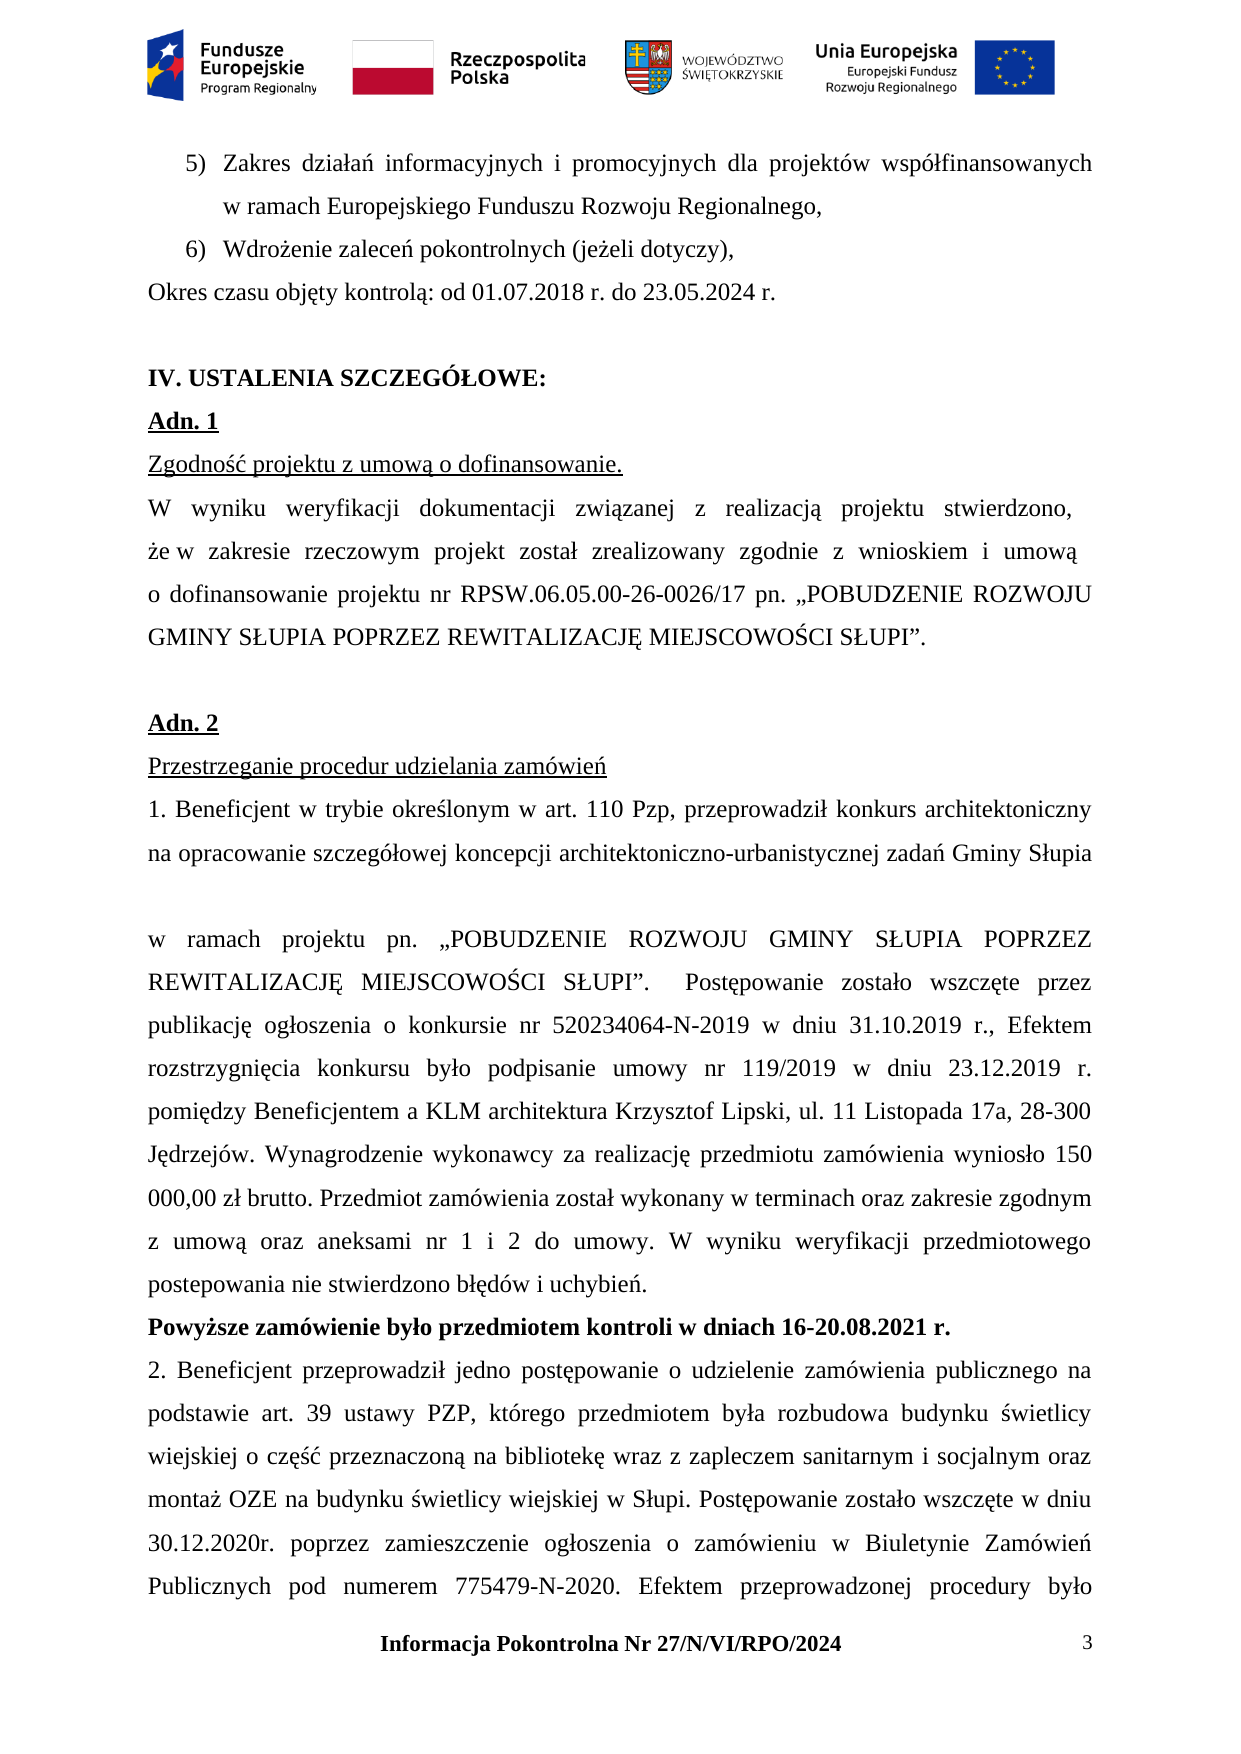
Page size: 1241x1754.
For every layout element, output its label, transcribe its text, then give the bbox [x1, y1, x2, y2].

text Przestrzeganie procedur udzielania zamówień [148, 751, 1093, 780]
text Okres czasu objęty kontrolą: od 01.07.2018 r. do 23.05.2024 r. [148, 277, 1093, 306]
list Wdrożenie zaleceń pokontrolnych (jeżeli dotyczy), [185, 234, 1093, 263]
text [148, 1355, 1093, 1599]
picture [352, 29, 586, 101]
text Adn. 1 [148, 406, 1093, 435]
picture [816, 29, 1055, 101]
picture [147, 29, 317, 101]
text Adn. 2 [148, 708, 1093, 737]
text W wyniku weryfikacji dokumentacji związanej z realizacją projektu stwierdzono, że w zakresie rzeczowym projekt został zrealizowany zgodnie z wnioskiem i umową o dofinansowanie projektu nr RPSW.06.05.00-26-0026/17 pn. „POBUDZENIE ROZWOJU GMINY SŁUPIA POPRZEZ REWITALIZACJĘ MIEJSCOWOŚCI SŁUPI”. [148, 493, 1093, 651]
text 1. Beneficjent w trybie określonym w art. 110 Pzp, przeprowadził konkurs architektoniczny na opracowanie szczegółowej koncepcji architektoniczno-urbanistycznej zadań Gminy Słupia w ramach projektu pn. „POBUDZENIE ROZWOJU GMINY SŁUPIA POPRZEZ REWITALIZACJĘ MIEJSCOWOŚCI SŁUPI”. Postępowanie zostało wszczęte przez publikację ogłoszenia o konkursie nr 520234064-N-2019 w dniu 31.10.2019 r., Efektem rozstrzygnięcia konkursu było podpisanie umowy nr 119/2019 w dniu 23.12.2019 r. pomiędzy Beneficjentem a KLM architektura Krzysztof Lipski, ul. 11 Listopada 17a, 28-300 Jędrzejów. Wynagrodzenie wykonawcy za realizację przedmiotu zamówienia wyniosło 150 000,00 zł brutto. Przedmiot zamówienia został wykonany w terminach oraz zakresie zgodnym z umową oraz aneksami nr 1 i 2 do umowy. W wyniku weryfikacji przedmiotowego postepowania nie stwierdzono błędów i uchybień. [148, 794, 1093, 1298]
list Zakres działań informacyjnych i promocyjnych dla projektów współfinansowanych w ramach Europejskiego Funduszu Rozwoju Regionalnego, [185, 148, 1093, 219]
text IV. USTALENIA SZCZEGÓŁOWE: [148, 363, 1093, 392]
text Powyższe zamówienie było przedmiotem kontroli w dniach 16-20.08.2021 r. [148, 1312, 1093, 1341]
picture [625, 29, 783, 101]
text Zgodność projektu z umową o dofinansowanie. [148, 449, 1093, 478]
